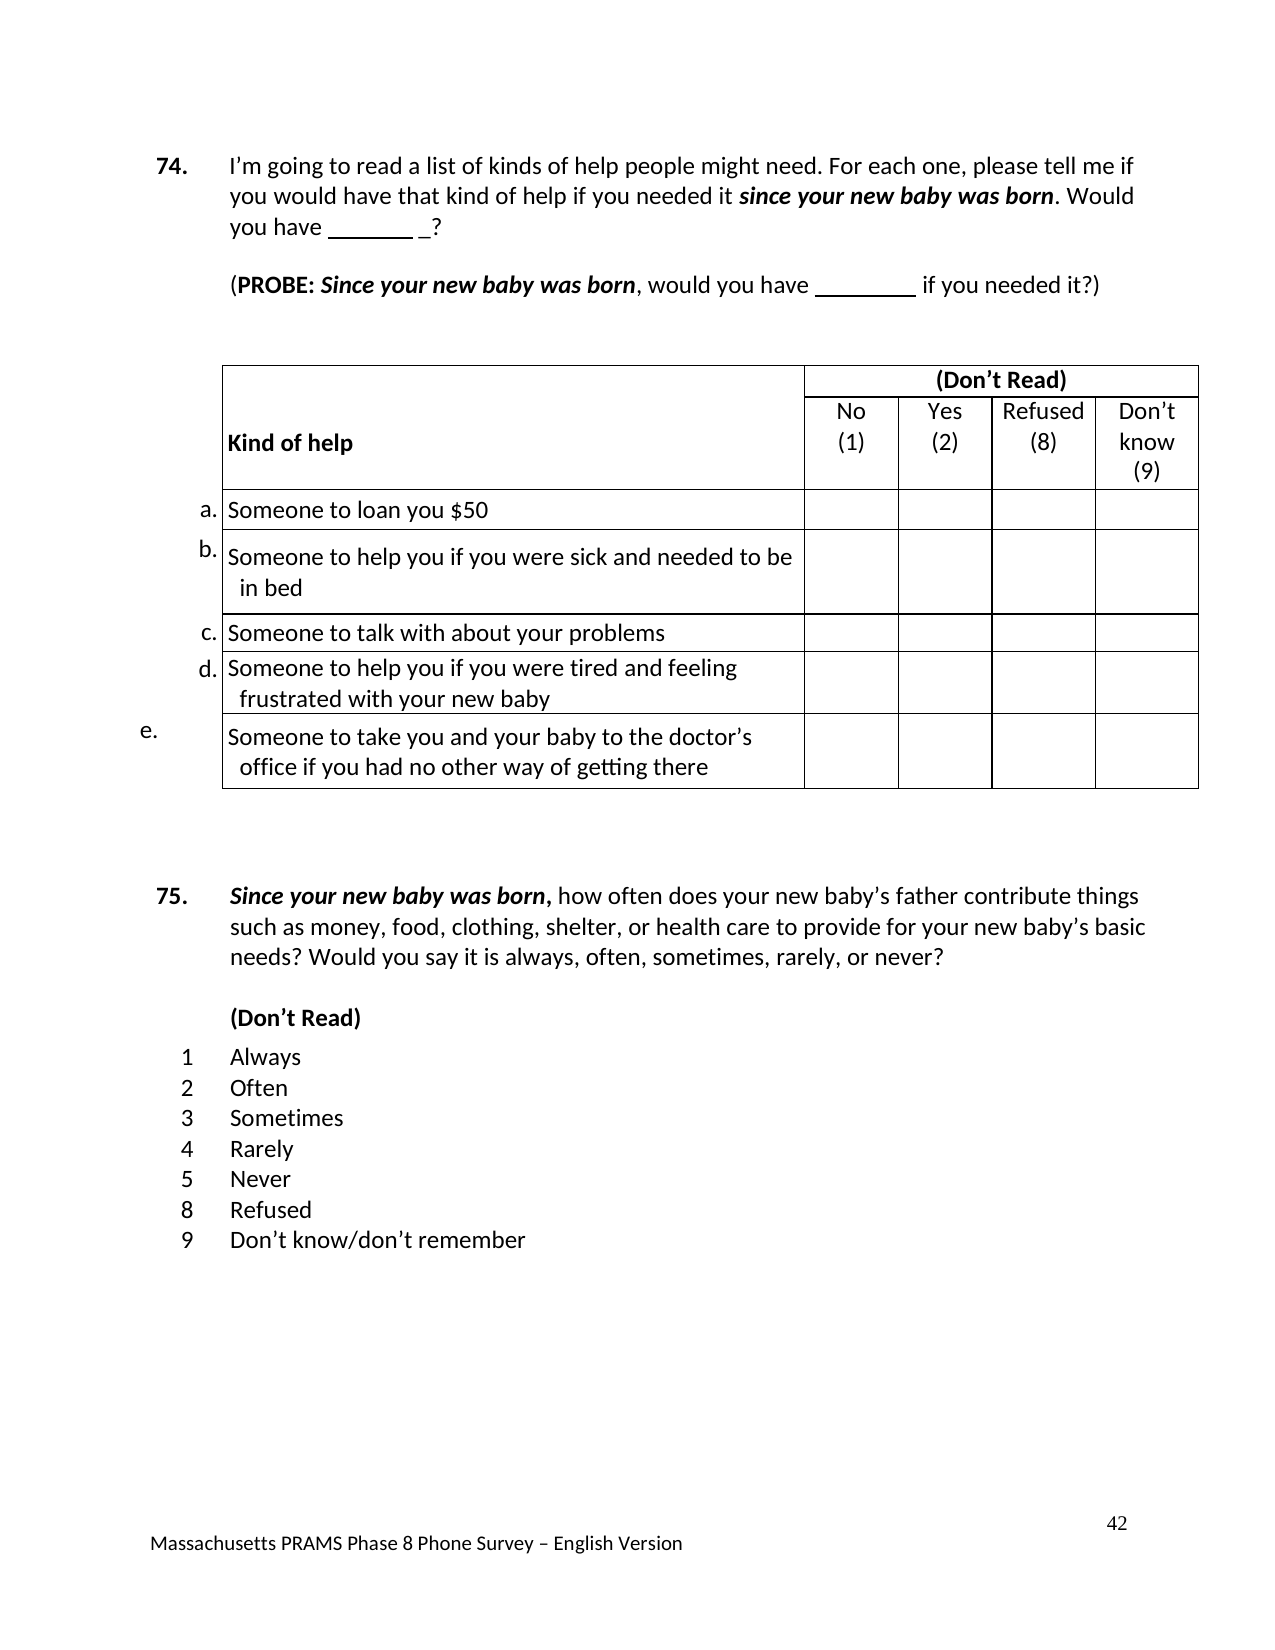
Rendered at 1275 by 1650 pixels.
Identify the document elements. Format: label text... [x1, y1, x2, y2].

text b. [198, 534, 1212, 563]
text 75. Since your new baby was born, how often does your new baby’s father contribute things such as money, food, clothing, shelter, or health care to provide for your new baby’s basic needs? Would you say it is always, often, sometimes, rarely, or never? [156, 880, 1147, 972]
text 9 Don’t know/don’t remember [181, 1224, 1212, 1255]
text 1 Always [181, 1041, 1212, 1072]
text 4 Rarely [181, 1133, 1212, 1163]
text 8 Refused [181, 1194, 1212, 1224]
text (PROBE: Since your new baby was born, would you have if you needed it?) [229, 270, 1212, 299]
text 74. I’m going to read a list of kinds of help people might need. For each one, please tell me if you would have that kind of help if you needed it since your new baby was born. Would you have _? [156, 150, 1134, 241]
text e. [139, 715, 1212, 744]
text 3 Sometimes [181, 1102, 1212, 1133]
text d. [198, 654, 1212, 683]
text 5 Never [181, 1163, 1212, 1194]
text 2 Often [181, 1072, 1212, 1102]
text c. [201, 616, 1212, 647]
text a. [199, 493, 1212, 524]
text (Don’t Read) [230, 1002, 1212, 1033]
